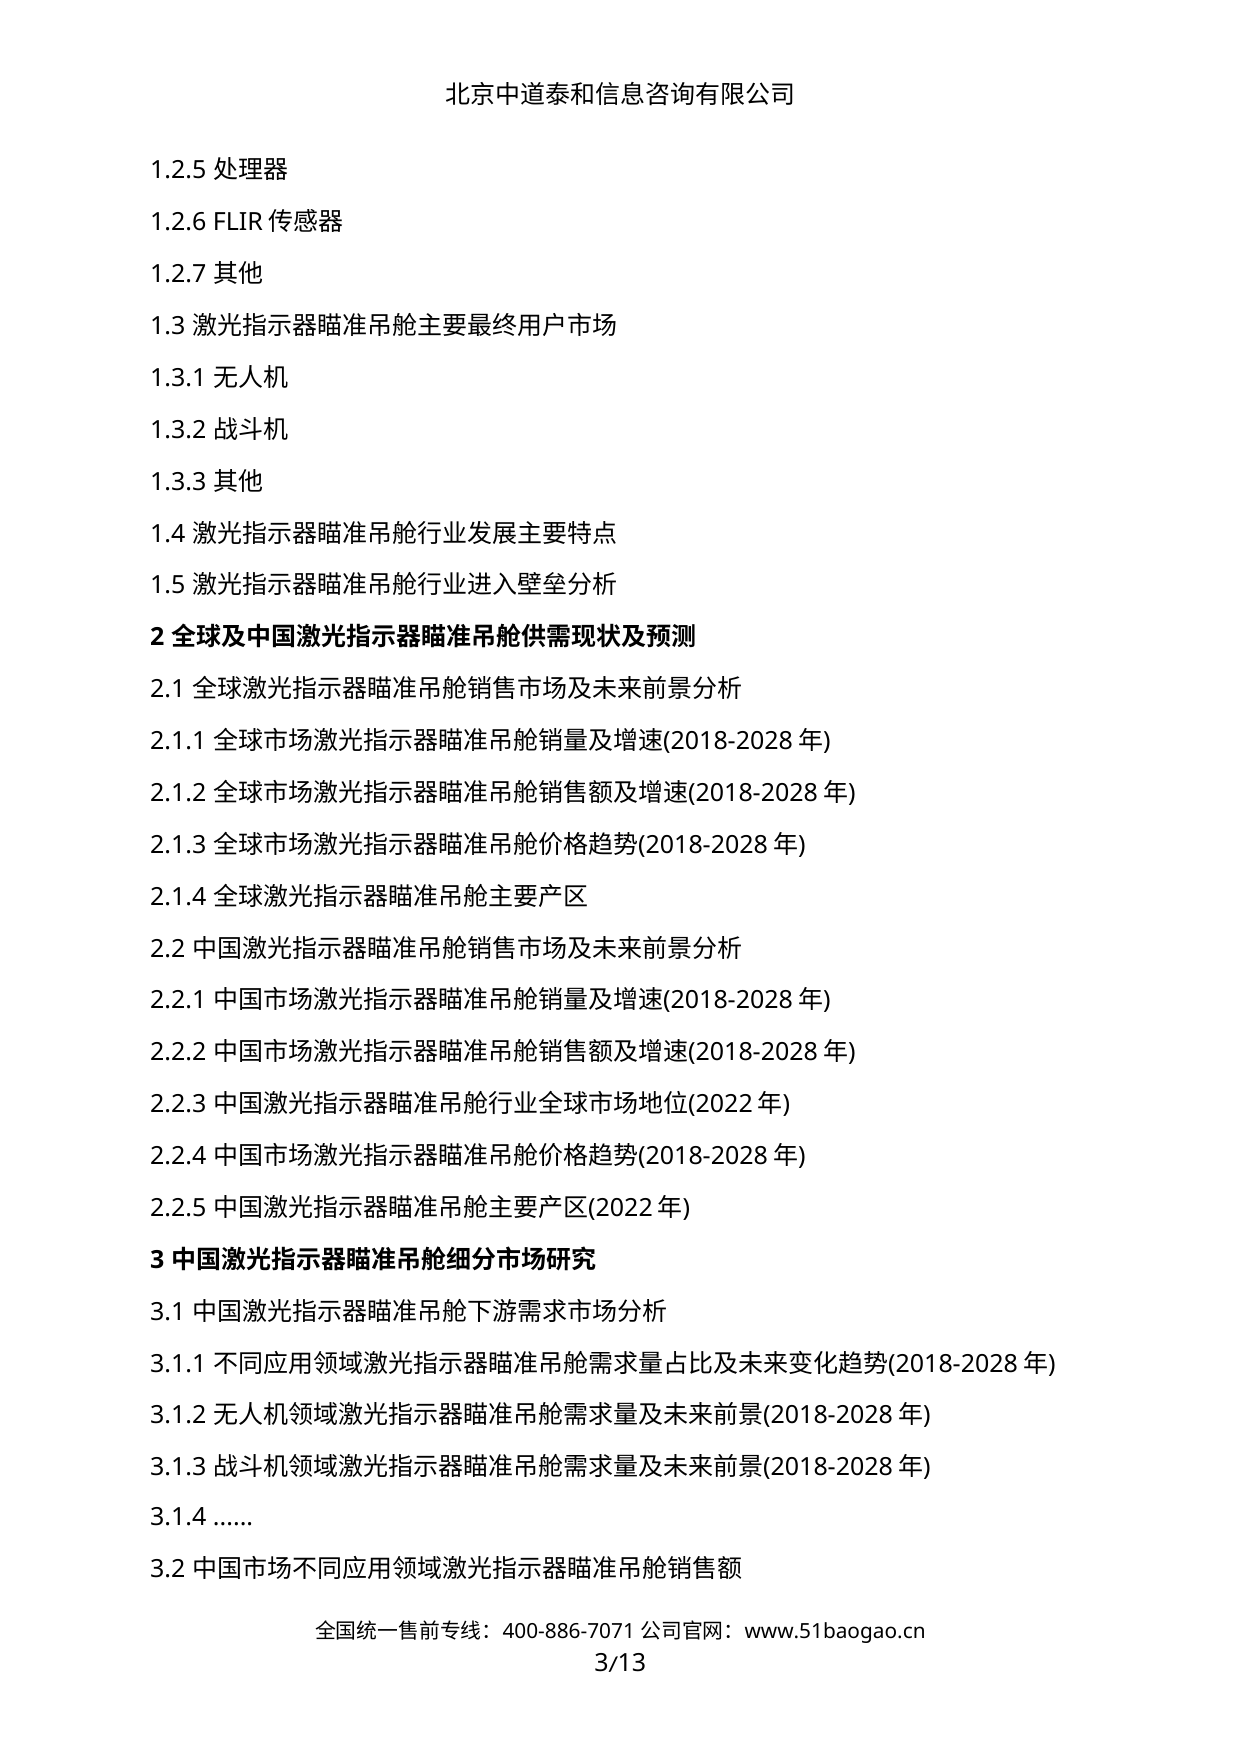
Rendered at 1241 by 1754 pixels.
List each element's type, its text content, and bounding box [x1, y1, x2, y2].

text 2.1.4 全球激光指示器瞄准吊舱主要产区 [150, 876, 1090, 912]
text 2.1.1 全球市场激光指示器瞄准吊舱销量及增速(2018-2028年) [150, 721, 1090, 757]
text 2.1.3 全球市场激光指示器瞄准吊舱价格趋势(2018-2028年) [150, 824, 1090, 861]
text 2.2.5 中国激光指示器瞄准吊舱主要产区(2022年) [150, 1187, 1090, 1224]
text 2 全球及中国激光指示器瞄准吊舱供需现状及预测 [150, 617, 1090, 653]
text 1.2.6 FLIR传感器 [150, 202, 1090, 238]
text 2.2 中国激光指示器瞄准吊舱销售市场及未来前景分析 [150, 928, 1090, 964]
text 2.2.1 中国市场激光指示器瞄准吊舱销量及增速(2018-2028年) [150, 980, 1090, 1016]
text 1.3.3 其他 [150, 461, 1090, 497]
text 3.1.4 ...... [150, 1499, 1090, 1533]
text 1.3.1 无人机 [150, 357, 1090, 394]
text 3 中国激光指示器瞄准吊舱细分市场研究 [150, 1239, 1090, 1276]
text 2.2.4 中国市场激光指示器瞄准吊舱价格趋势(2018-2028年) [150, 1136, 1090, 1172]
text 2.2.2 中国市场激光指示器瞄准吊舱销售额及增速(2018-2028年) [150, 1032, 1090, 1068]
text 1.4 激光指示器瞄准吊舱行业发展主要特点 [150, 513, 1090, 549]
text 1.2.5 处理器 [150, 150, 1090, 186]
text 3.1 中国激光指示器瞄准吊舱下游需求市场分析 [150, 1291, 1090, 1327]
text 2.2.3 中国激光指示器瞄准吊舱行业全球市场地位(2022年) [150, 1084, 1090, 1120]
text 3.1.1 不同应用领域激光指示器瞄准吊舱需求量占比及未来变化趋势(2018-2028年) [150, 1343, 1090, 1379]
text 1.2.7 其他 [150, 254, 1090, 290]
text 3.1.2 无人机领域激光指示器瞄准吊舱需求量及未来前景(2018-2028年) [150, 1395, 1090, 1431]
text 1.3.2 战斗机 [150, 409, 1090, 446]
text 3.2 中国市场不同应用领域激光指示器瞄准吊舱销售额 [150, 1548, 1090, 1585]
text 2.1.2 全球市场激光指示器瞄准吊舱销售额及增速(2018-2028年) [150, 772, 1090, 809]
text 3.1.3 战斗机领域激光指示器瞄准吊舱需求量及未来前景(2018-2028年) [150, 1447, 1090, 1483]
text 1.5 激光指示器瞄准吊舱行业进入壁垒分析 [150, 565, 1090, 601]
text 2.1 全球激光指示器瞄准吊舱销售市场及未来前景分析 [150, 669, 1090, 705]
text 1.3 激光指示器瞄准吊舱主要最终用户市场 [150, 306, 1090, 342]
